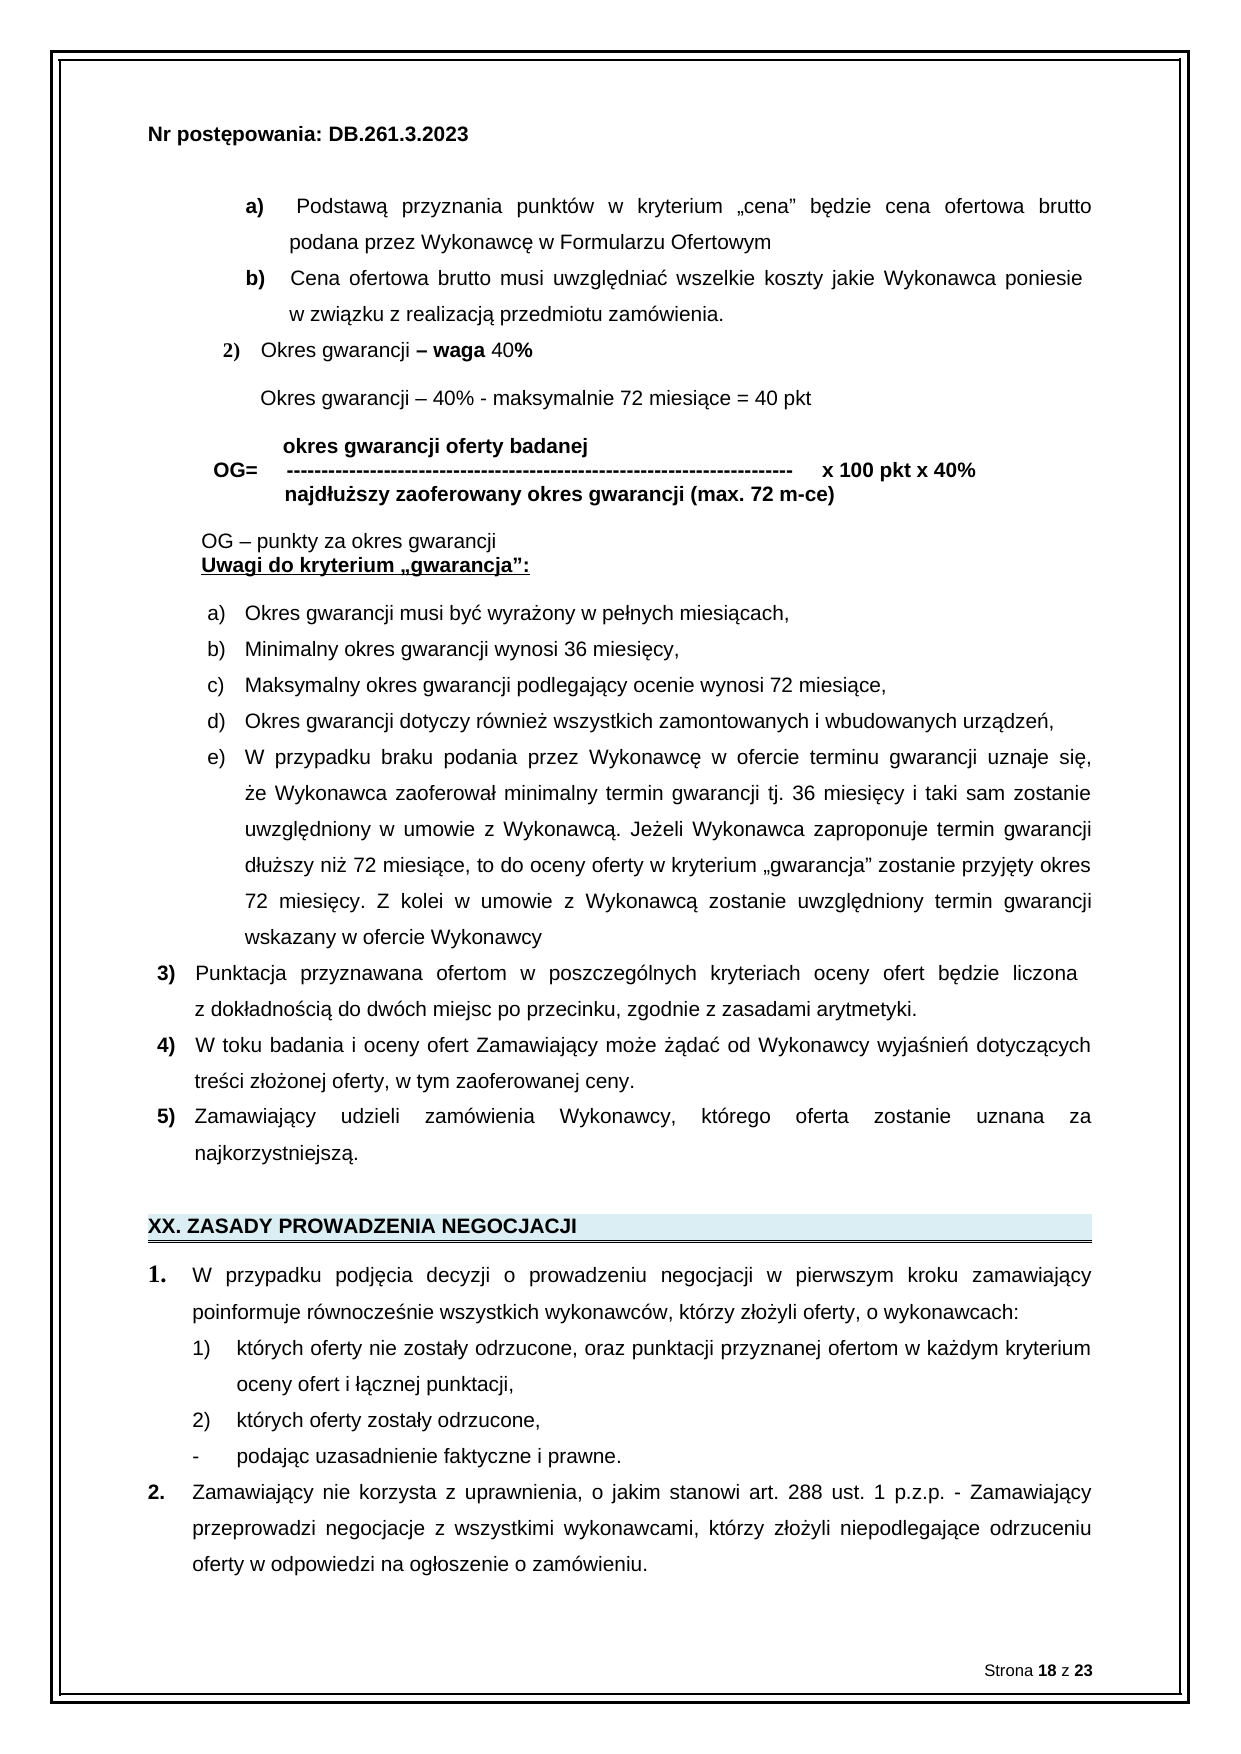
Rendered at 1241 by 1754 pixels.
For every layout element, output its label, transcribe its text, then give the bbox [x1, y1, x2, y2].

text XX. ZASADY PROWADZENIA NEGOCJACJI [148, 1214, 1092, 1240]
list Punktacja przyznawana ofertom w poszczególnych kryteriach oceny ofert będzie liczona z dokładnością do dwóch miejsc po przecinku, zgodnie z zasadami arytmetyki. [157, 961, 1092, 1021]
list Maksymalny okres gwarancji podlegający ocenie wynosi 72 miesiące, [207, 673, 1092, 697]
list Okres gwarancji dotyczy również wszystkich zamontowanych i wbudowanych urządzeń, [207, 709, 1092, 733]
list - podając uzasadnienie faktyczne i prawne. [192, 1443, 1092, 1467]
list Podstawą przyznania punktów w kryterium „cena” będzie cena ofertowa brutto podana przez Wykonawcę w Formularzu Ofertowym [245, 194, 1092, 253]
text 2. Zamawiający nie korzysta z uprawnienia, o jakim stanowi art. 288 ust. 1 p.z.p. - Zamawiający przeprowadzi negocjacje z wszystkimi wykonawcami, którzy złożyli niepodlegające odrzuceniu oferty w odpowiedzi na ogłoszenie o zamówieniu. [148, 1479, 1092, 1575]
list W przypadku braku podania przez Wykonawcę w ofercie terminu gwarancji uznaje się, że Wykonawca zaoferował minimalny termin gwarancji tj. 36 miesięcy i taki sam zostanie uwzględniony w umowie z Wykonawcą. Jeżeli Wykonawca zaproponuje termin gwarancji dłuższy niż 72 miesiące, to do oceny oferty w kryterium „gwarancja” zostanie przyjęty okres 72 miesięcy. Z kolei w umowie z Wykonawcą zostanie uwzględniony termin gwarancji wskazany w ofercie Wykonawcy [207, 745, 1092, 949]
text 1. W przypadku podjęcia decyzji o prowadzeniu negocjacji w pierwszym kroku zamawiający poinformuje równocześnie wszystkich wykonawców, którzy złożyli oferty, o wykonawcach: [148, 1259, 1092, 1324]
list 2) których oferty zostały odrzucone, [192, 1408, 1092, 1432]
text okres gwarancji oferty badanej [148, 433, 1092, 457]
list Okres gwarancji musi być wyrażony w pełnych miesiącach, [207, 601, 1092, 625]
list W toku badania i oceny ofert Zamawiający może żądać od Wykonawcy wyjaśnień dotyczących treści złożonej oferty, w tym zaoferowanej ceny. [157, 1032, 1092, 1092]
list Okres gwarancji – waga 40% [223, 337, 1092, 362]
text najdłuższy zaoferowany okres gwarancji (max. 72 m-ce) [211, 481, 1092, 505]
text OG= ------------------------------------------------------------------------- x 100 pkt x 40% [211, 457, 1092, 481]
text OG – punkty za okres gwarancji [148, 529, 1092, 553]
list Cena ofertowa brutto musi uwzględniać wszelkie koszty jakie Wykonawca poniesie w związku z realizacją przedmiotu zamówienia. [245, 266, 1092, 325]
text Okres gwarancji – 40% - maksymalnie 72 miesiące = 40 pkt [260, 386, 1092, 409]
list Minimalny okres gwarancji wynosi 36 miesięcy, [207, 637, 1092, 661]
list 1) których oferty nie zostały odrzucone, oraz punktacji przyznanej ofertom w każdym kryterium oceny ofert i łącznej punktacji, [192, 1336, 1092, 1396]
list Zamawiający udzieli zamówienia Wykonawcy, którego oferta zostanie uznana za najkorzystniejszą. [157, 1104, 1092, 1164]
text Uwagi do kryterium „gwarancja”: [148, 553, 1092, 577]
